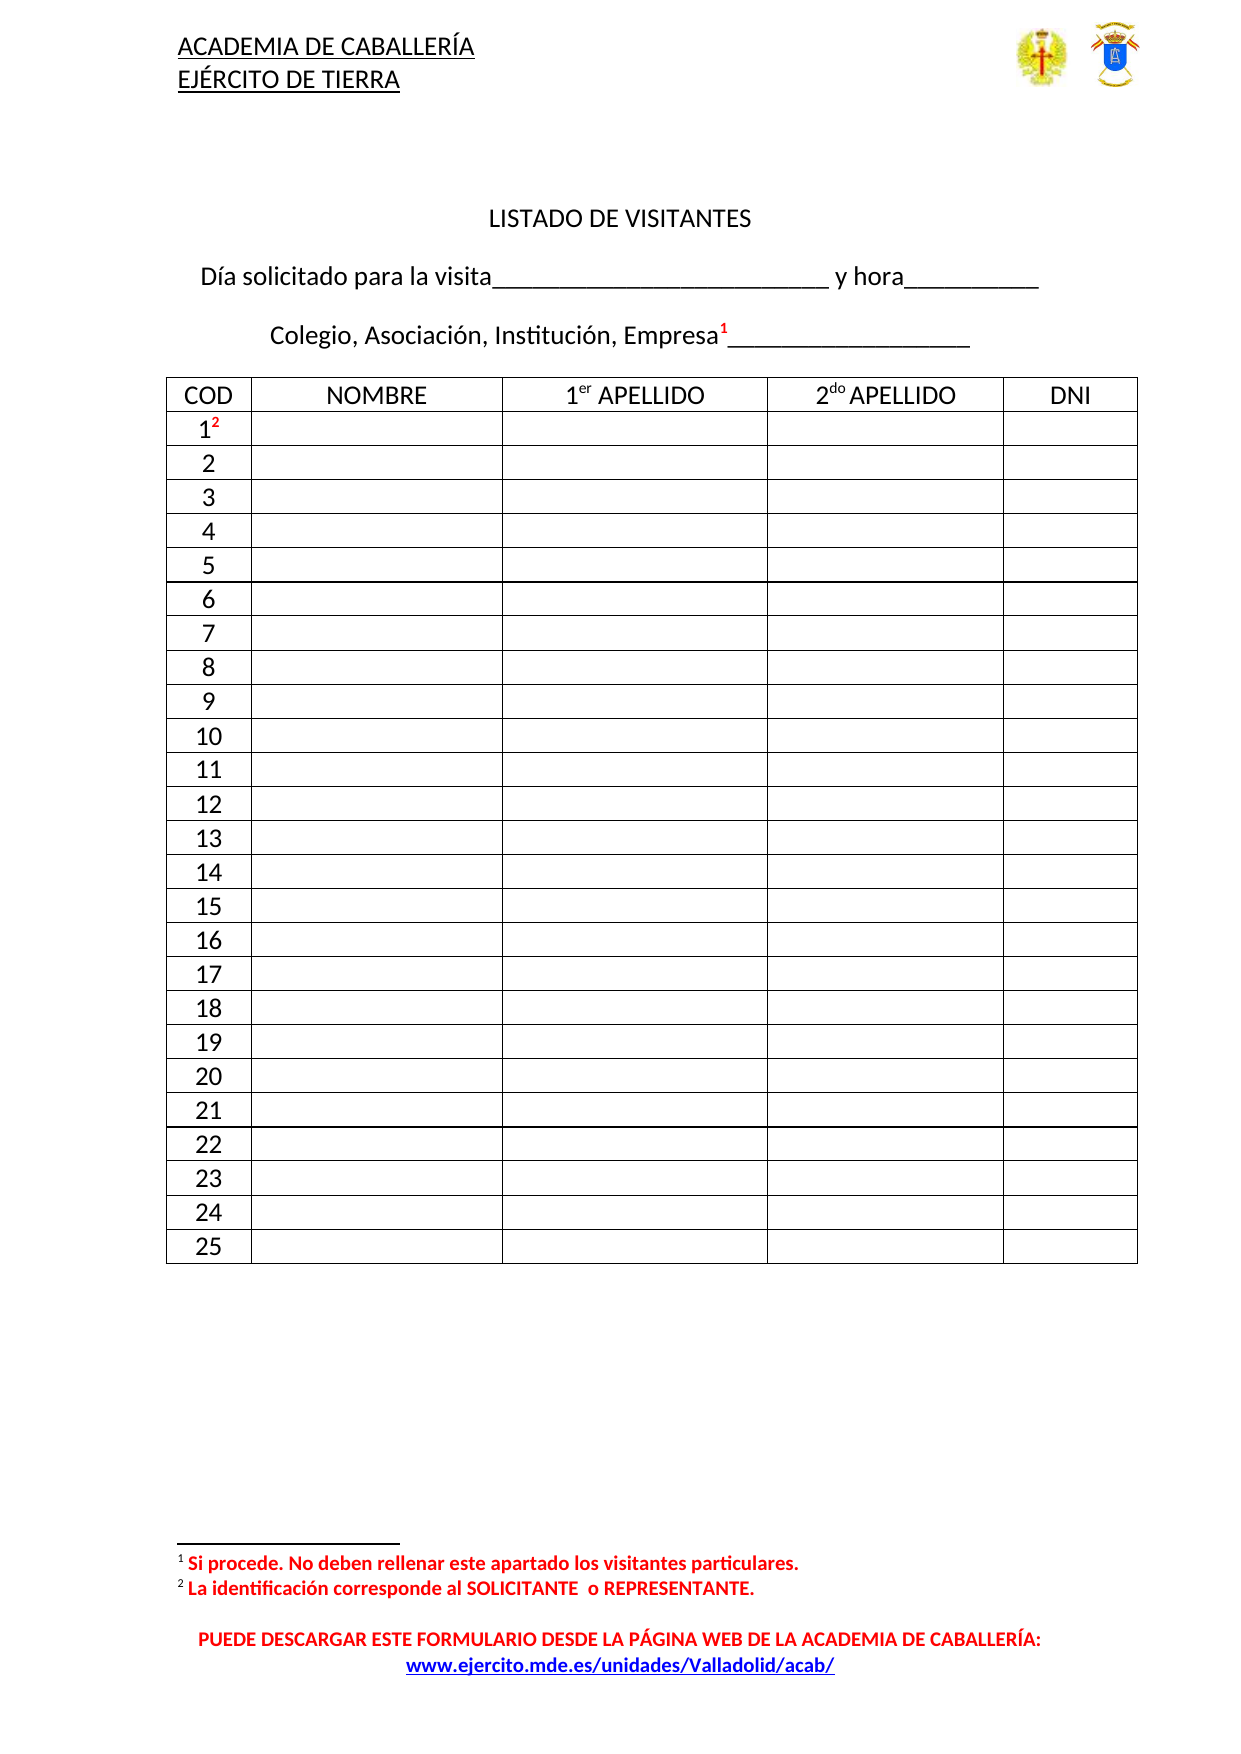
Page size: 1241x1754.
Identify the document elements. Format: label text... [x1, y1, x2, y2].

table_cell [1004, 1161, 1137, 1194]
table_cell [1004, 583, 1137, 615]
table_cell [768, 1059, 1003, 1092]
table_cell [503, 1161, 767, 1194]
table_cell [252, 480, 502, 513]
table_header DNI [1004, 378, 1137, 411]
table_cell [503, 1025, 767, 1058]
table_cell [252, 651, 502, 683]
table_cell [768, 1128, 1003, 1160]
table_cell [768, 446, 1003, 479]
table_cell [768, 480, 1003, 513]
table_cell [252, 1025, 502, 1058]
table_cell [252, 889, 502, 922]
table_cell [503, 446, 767, 479]
table_cell [252, 514, 502, 547]
table_cell [503, 1196, 767, 1228]
table_cell 24 [167, 1196, 251, 1228]
table_cell [252, 583, 502, 615]
table_cell [768, 514, 1003, 547]
table_cell [768, 787, 1003, 820]
table_cell 1 [167, 412, 251, 445]
table_cell [1004, 480, 1137, 513]
table_cell [768, 1025, 1003, 1058]
table_cell 9 [167, 685, 251, 718]
table_cell [252, 616, 502, 649]
table_cell [768, 753, 1003, 786]
table_header 2do APELLIDO [768, 378, 1003, 411]
table_cell [768, 855, 1003, 888]
table_cell [503, 412, 767, 445]
table_cell [252, 753, 502, 786]
table_cell [252, 719, 502, 752]
text LISTADO DE VISITANTES [177, 201, 1063, 234]
table_cell [1004, 719, 1137, 752]
table_cell 14 [167, 855, 251, 888]
picture [1016, 28, 1071, 87]
table_cell [1004, 548, 1137, 581]
table_cell [252, 548, 502, 581]
table_cell 12 [167, 787, 251, 820]
table_cell 10 [167, 719, 251, 752]
table_cell 8 [167, 651, 251, 683]
table_cell [1004, 1093, 1137, 1126]
table_cell [1004, 1230, 1137, 1263]
table_cell [1004, 787, 1137, 820]
table_cell [503, 889, 767, 922]
table_cell [1004, 923, 1137, 956]
table_cell [768, 685, 1003, 718]
table_cell [503, 480, 767, 513]
table_cell 21 [167, 1093, 251, 1126]
table_cell [768, 957, 1003, 990]
text Colegio, Asociación, Institución, Empresa__________________ [177, 318, 1063, 351]
table_cell [503, 685, 767, 718]
table_cell 18 [167, 991, 251, 1024]
table_cell [1004, 651, 1137, 683]
table_cell [503, 548, 767, 581]
table_cell [503, 1230, 767, 1263]
table_cell [503, 991, 767, 1024]
table_cell [768, 923, 1003, 956]
table_cell [252, 1059, 502, 1092]
table_cell [503, 616, 767, 649]
table_cell 11 [167, 753, 251, 786]
table_cell [768, 1093, 1003, 1126]
table_cell [768, 651, 1003, 683]
table_cell [1004, 957, 1137, 990]
table_cell 23 [167, 1161, 251, 1194]
table_cell [1004, 855, 1137, 888]
table_cell 6 [167, 583, 251, 615]
table_cell [503, 1093, 767, 1126]
table_cell [252, 991, 502, 1024]
table_cell [1004, 446, 1137, 479]
table_cell 25 [167, 1230, 251, 1263]
table_cell 19 [167, 1025, 251, 1058]
table_cell 4 [167, 514, 251, 547]
table_cell [252, 855, 502, 888]
table_cell [768, 412, 1003, 445]
table_cell [252, 821, 502, 854]
table_cell 13 [167, 821, 251, 854]
table_cell [768, 991, 1003, 1024]
table_cell [503, 651, 767, 683]
table_cell [252, 923, 502, 956]
table_cell [252, 787, 502, 820]
table_cell 17 [167, 957, 251, 990]
table_cell [252, 446, 502, 479]
table_cell [1004, 616, 1137, 649]
table_cell [503, 583, 767, 615]
table_cell 22 [167, 1128, 251, 1160]
table_cell [1004, 514, 1137, 547]
table_cell [768, 1230, 1003, 1263]
table_cell [1004, 1196, 1137, 1228]
table_cell [768, 548, 1003, 581]
table_cell [503, 923, 767, 956]
table_cell [252, 1161, 502, 1194]
picture [1090, 22, 1140, 87]
table_cell [252, 685, 502, 718]
table_cell [1004, 1025, 1137, 1058]
table_cell 5 [167, 548, 251, 581]
table_cell 20 [167, 1059, 251, 1092]
table_cell 7 [167, 616, 251, 649]
table_cell [768, 719, 1003, 752]
table_cell [1004, 991, 1137, 1024]
table_cell [1004, 821, 1137, 854]
table_cell [252, 1093, 502, 1126]
table_cell [768, 1196, 1003, 1228]
table_cell [503, 753, 767, 786]
table_cell [768, 583, 1003, 615]
table_cell 16 [167, 923, 251, 956]
table_cell 2 [167, 446, 251, 479]
table_cell [252, 1196, 502, 1228]
table_header 1er APELLIDO [503, 378, 767, 411]
table_header COD [167, 378, 251, 411]
table_cell [252, 1230, 502, 1263]
table_cell [1004, 889, 1137, 922]
table_cell [503, 855, 767, 888]
table_cell 15 [167, 889, 251, 922]
table_cell [252, 412, 502, 445]
table_cell [1004, 1128, 1137, 1160]
table_cell [1004, 412, 1137, 445]
table_cell [1004, 753, 1137, 786]
text Día solicitado para la visita_________________________ y hora__________ [177, 259, 1063, 292]
table_cell [503, 787, 767, 820]
table_cell [252, 1128, 502, 1160]
table_cell [503, 1128, 767, 1160]
table_cell [768, 616, 1003, 649]
table_cell [1004, 685, 1137, 718]
table_cell [503, 1059, 767, 1092]
table_cell [503, 957, 767, 990]
table_cell [768, 821, 1003, 854]
table_cell [252, 957, 502, 990]
table_cell [1004, 1059, 1137, 1092]
table_cell [768, 889, 1003, 922]
table_header NOMBRE [252, 378, 502, 411]
table_cell 3 [167, 480, 251, 513]
table_cell [503, 514, 767, 547]
table_cell [503, 821, 767, 854]
table_cell [768, 1161, 1003, 1194]
table_cell [503, 719, 767, 752]
